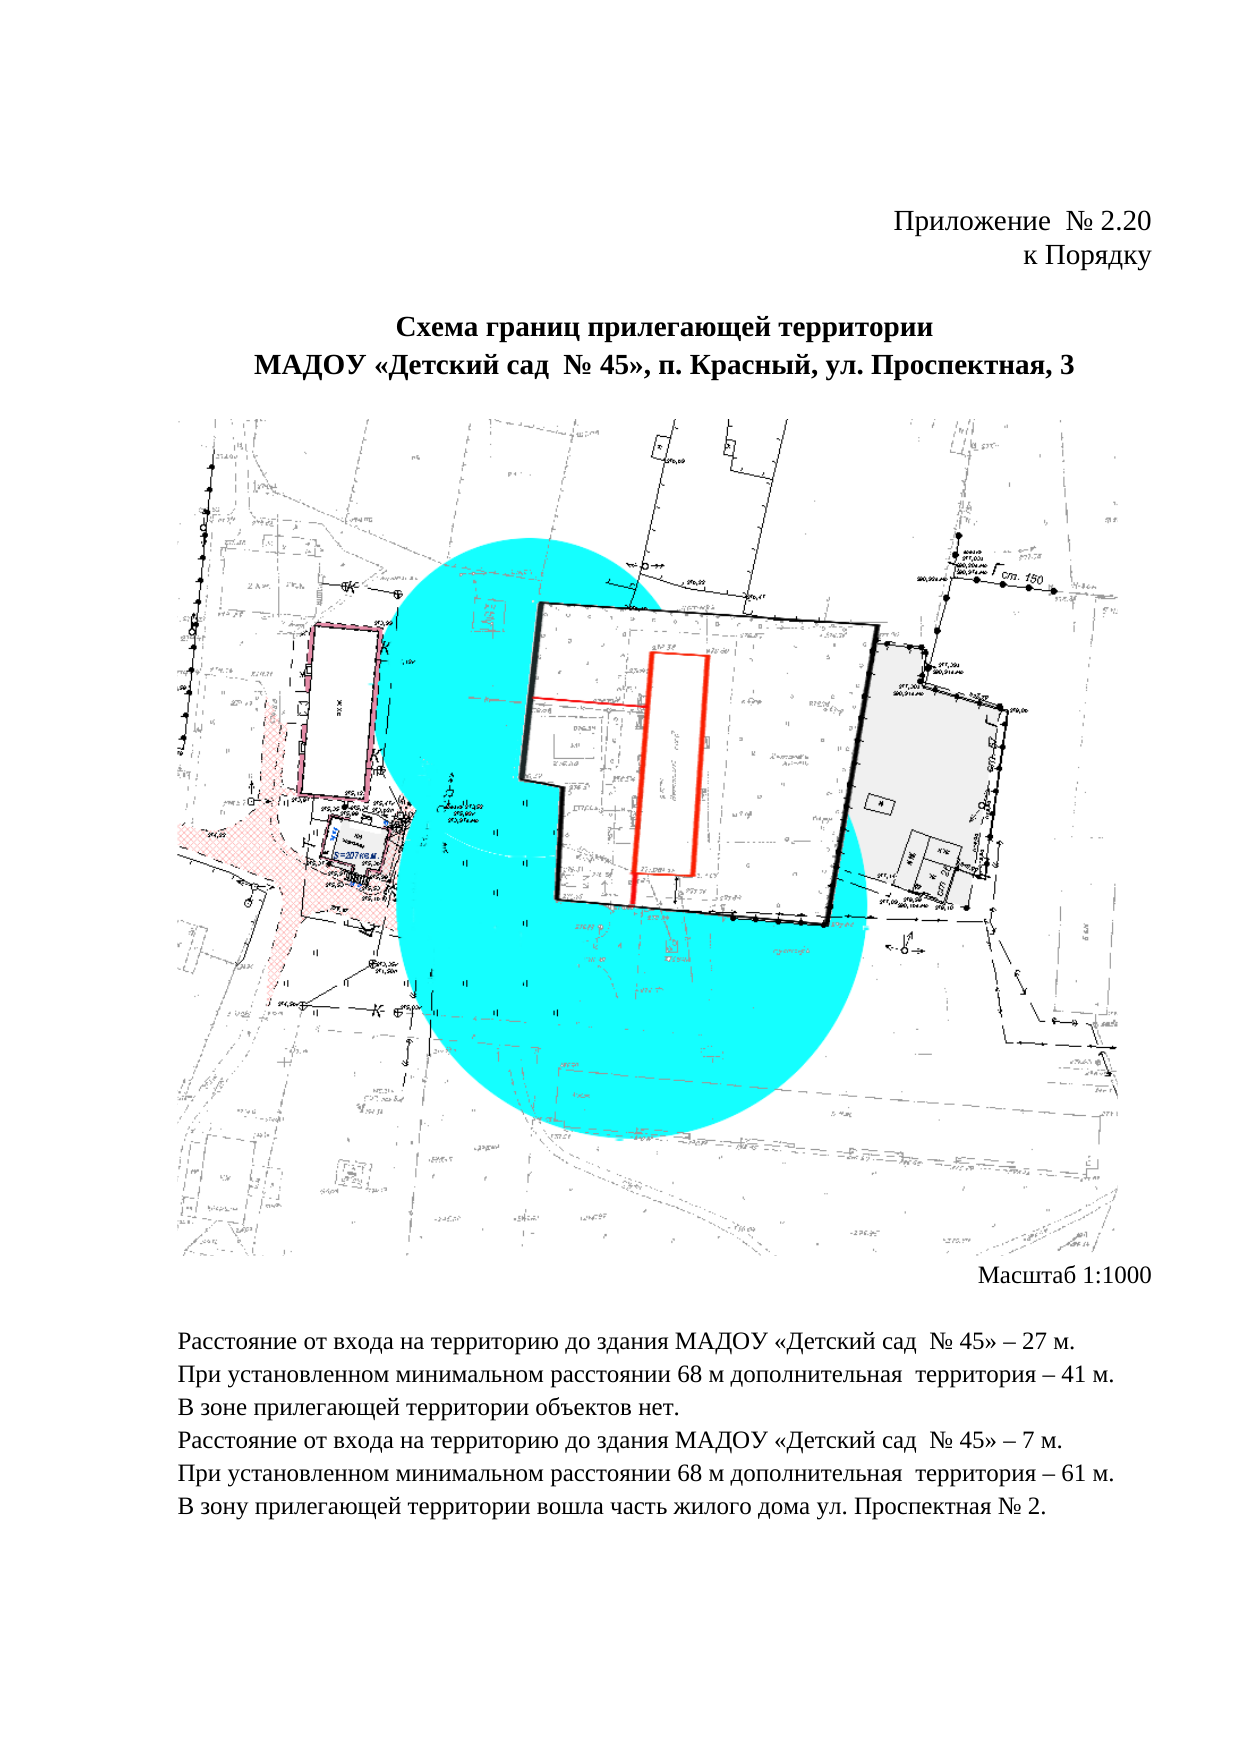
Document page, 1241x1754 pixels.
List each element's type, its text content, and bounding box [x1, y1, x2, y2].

text МАДОУ «Детский сад № 45», п. Красный, ул. Проспектная, 3 [177, 347, 1152, 381]
text к Порядку [177, 237, 1152, 270]
text Схема границ прилегающей территории [177, 309, 1152, 342]
text При установленном минимальном расстоянии 68 м дополнительная территория – 41 м. [177, 1359, 1152, 1388]
text Расстояние от входа на территорию до здания МАДОУ «Детский сад № 45» – 7 м. [177, 1425, 1152, 1454]
text Приложение № 2.20 [177, 203, 1152, 237]
picture [177, 419, 1118, 1256]
text Расстояние от входа на территорию до здания МАДОУ «Детский сад № 45» – 27 м. [177, 1326, 1152, 1355]
text В зоне прилегающей территории объектов нет. [177, 1392, 1152, 1421]
text Масштаб 1:1000 [177, 1260, 1152, 1289]
text При установленном минимальном расстоянии 68 м дополнительная территория – 61 м. [177, 1458, 1152, 1487]
text В зону прилегающей территории вошла часть жилого дома ул. Проспектная № 2. [177, 1491, 1152, 1520]
